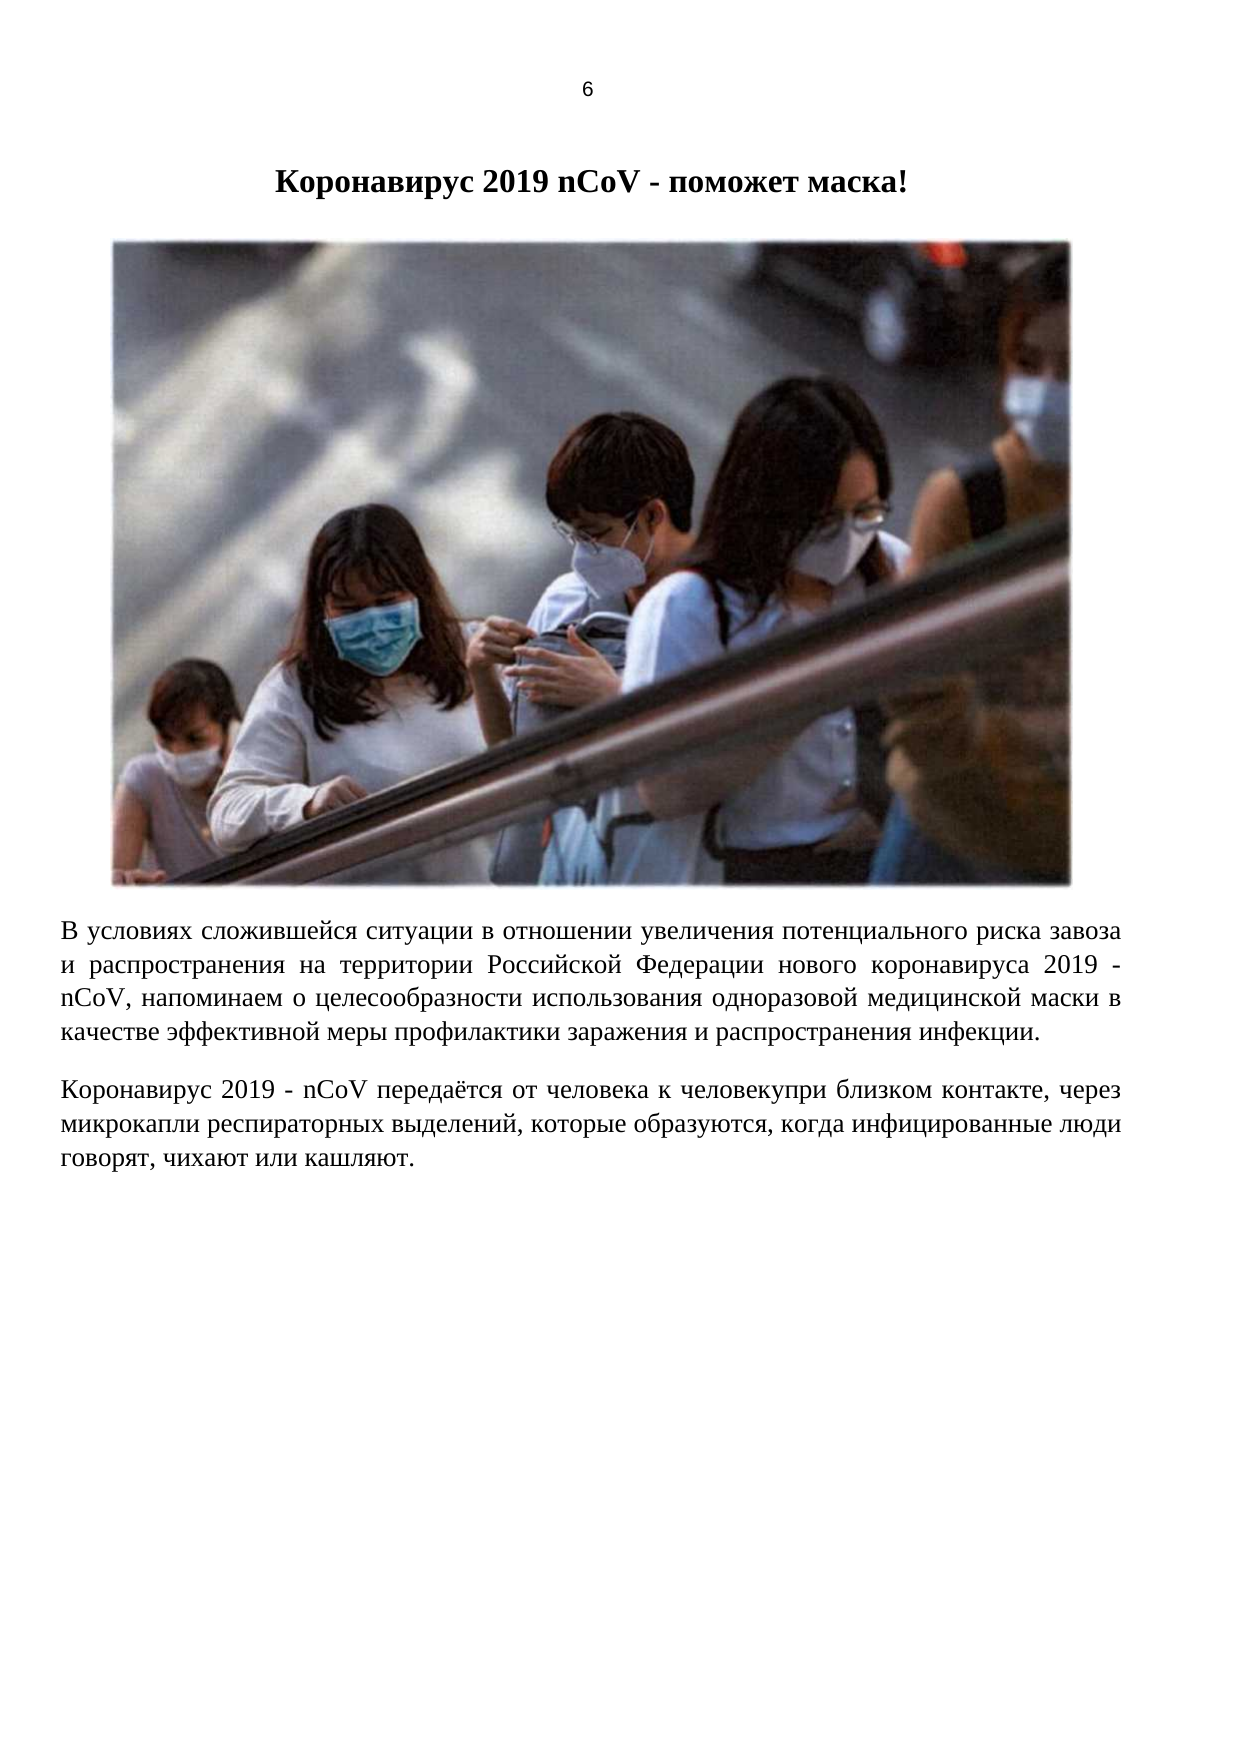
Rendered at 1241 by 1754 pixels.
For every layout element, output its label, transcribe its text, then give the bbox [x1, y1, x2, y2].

text В условиях сложившейся ситуации в отношении увеличения потенциального риска завоза и распространения на территории Российской Федерации нового коронавируса 2019 - nCoV, напоминаем о целесообразности использования одноразовой медицинской маски в качестве эффективной меры профилактики заражения и распространения инфекции. [60, 914, 1122, 1046]
text Коронавирус 2019 nCoV - поможет маска! [60, 162, 1122, 200]
text Коронавирус 2019 - nCoV передаётся от человека к человекупри близком контакте, через микрокапли респираторных выделений, которые образуются, когда инфицированные люди говорят, чихают или кашляют. [60, 1073, 1122, 1172]
picture [110, 238, 1073, 890]
